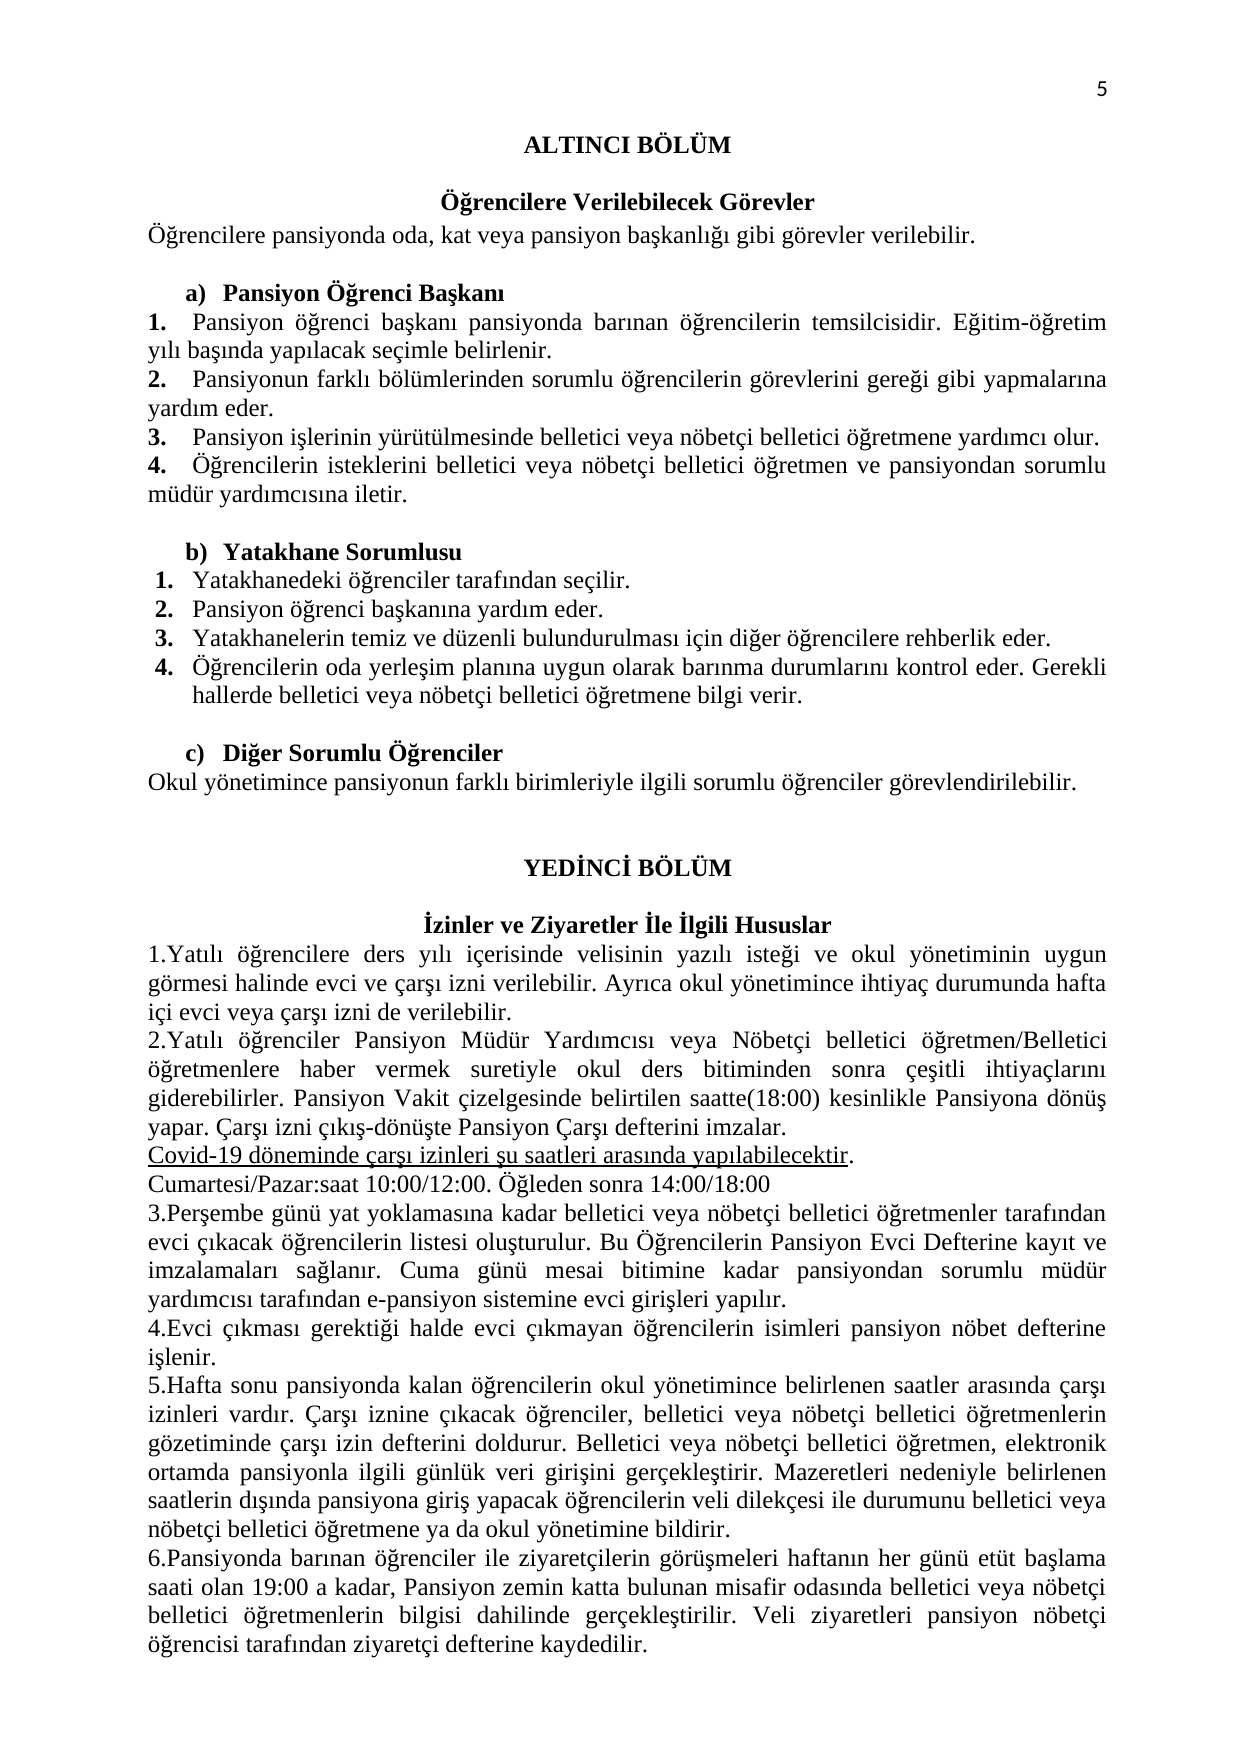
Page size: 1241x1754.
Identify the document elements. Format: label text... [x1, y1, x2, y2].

text 5.Hafta sonu pansiyonda kalan öğrencilerin okul yönetimince belirlenen saatler arasında çarşı izinleri vardır. Çarşı iznine çıkacak öğrenciler, belletici veya nöbetçi belletici öğretmenlerin gözetiminde çarşı izin defterini doldurur. Belletici veya nöbetçi belletici öğretmen, elektronik ortamda pansiyonla ilgili günlük veri girişini gerçekleştirir. Mazeretleri nedeniyle belirlenen saatlerin dışında pansiyona giriş yapacak öğrencilerin veli dilekçesi ile durumunu belletici veya nöbetçi belletici öğretmene ya da okul yönetimine bildirir. [148, 1370, 1107, 1543]
list Yatakhanelerin temiz ve düzenli bulundurulması için diğer öğrencilere rehberlik eder. [154, 623, 1107, 652]
list Pansiyon öğrenci başkanına yardım eder. [154, 594, 1107, 623]
list Pansiyon Öğrenci Başkanı [185, 278, 1107, 307]
text 4.Evci çıkması gerektiği halde evci çıkmayan öğrencilerin isimleri pansiyon nöbet defterine işlenir. [148, 1313, 1107, 1370]
list Pansiyon öğrenci başkanı pansiyonda barınan öğrencilerin temsilcisidir. Eğitim-öğretim yılı başında yapılacak seçimle belirlenir. [148, 307, 1107, 364]
text 2.Yatılı öğrenciler Pansiyon Müdür Yardımcısı veya Nöbetçi belletici öğretmen/Belletici öğretmenlere haber vermek suretiyle okul ders bitiminden sonra çeşitli ihtiyaçlarını giderebilirler. Pansiyon Vakit çizelgesinde belirtilen saatte(18:00) kesinlikle Pansiyona dönüş yapar. Çarşı izni çıkış-dönüşte Pansiyon Çarşı defterini imzalar. [148, 1025, 1107, 1140]
list Pansiyonun farklı bölümlerinden sorumlu öğrencilerin görevlerini gereği gibi yapmalarına yardım eder. [148, 364, 1107, 422]
list Öğrencilerin isteklerini belletici veya nöbetçi belletici öğretmen ve pansiyondan sorumlu müdür yardımcısına iletir. [148, 450, 1107, 508]
text 3.Perşembe günü yat yoklamasına kadar belletici veya nöbetçi belletici öğretmenler tarafından evci çıkacak öğrencilerin listesi oluşturulur. Bu Öğrencilerin Pansiyon Evci Defterine kayıt ve imzalamaları sağlanır. Cuma günü mesai bitimine kadar pansiyondan sorumlu müdür yardımcısı tarafından e-pansiyon sistemine evci girişleri yapılır. [148, 1198, 1107, 1313]
list Pansiyon işlerinin yürütülmesinde belletici veya nöbetçi belletici öğretmene yardımcı olur. [148, 422, 1107, 450]
text 6.Pansiyonda barınan öğrenciler ile ziyaretçilerin görüşmeleri haftanın her günü etüt başlama saati olan 19:00 a kadar, Pansiyon zemin katta bulunan misafir odasında belletici veya nöbetçi belletici öğretmenlerin bilgisi dahilinde gerçekleştirilir. Veli ziyaretleri pansiyon nöbetçi öğrencisi tarafından ziyaretçi defterine kaydedilir. [148, 1543, 1107, 1658]
list Öğrencilerin oda yerleşim planına uygun olarak barınma durumlarını kontrol eder. Gerekli hallerde belletici veya nöbetçi belletici öğretmene bilgi verir. [154, 652, 1107, 709]
text Öğrencilere pansiyonda oda, kat veya pansiyon başkanlığı gibi görevler verilebilir. [148, 220, 1107, 249]
text ALTINCI BÖLÜM [148, 130, 1107, 158]
list Diğer Sorumlu Öğrenciler [185, 738, 1107, 767]
text Öğrencilere Verilebilecek Görevler [148, 187, 1107, 216]
list Cumartesi/Pazar:saat 10:00/12:00. Öğleden sonra 14:00/18:00 [148, 1169, 1107, 1198]
list Covid-19 döneminde çarşı izinleri şu saatleri arasında yapılabilecektir. [148, 1140, 1107, 1169]
list Yatakhane Sorumlusu [185, 537, 1107, 565]
list Yatakhanedeki öğrenciler tarafından seçilir. [154, 565, 1107, 594]
text Okul yönetimince pansiyonun farklı birimleriyle ilgili sorumlu öğrenciler görevlendirilebilir. [148, 767, 1107, 795]
text İzinler ve Ziyaretler İle İlgili Hususlar [148, 910, 1107, 939]
list 1.Yatılı öğrencilere ders yılı içerisinde velisinin yazılı isteği ve okul yönetiminin uygun görmesi halinde evci ve çarşı izni verilebilir. Ayrıca okul yönetimince ihtiyaç durumunda hafta içi evci veya çarşı izni de verilebilir. [148, 939, 1107, 1025]
text YEDİNCİ BÖLÜM [148, 853, 1107, 882]
